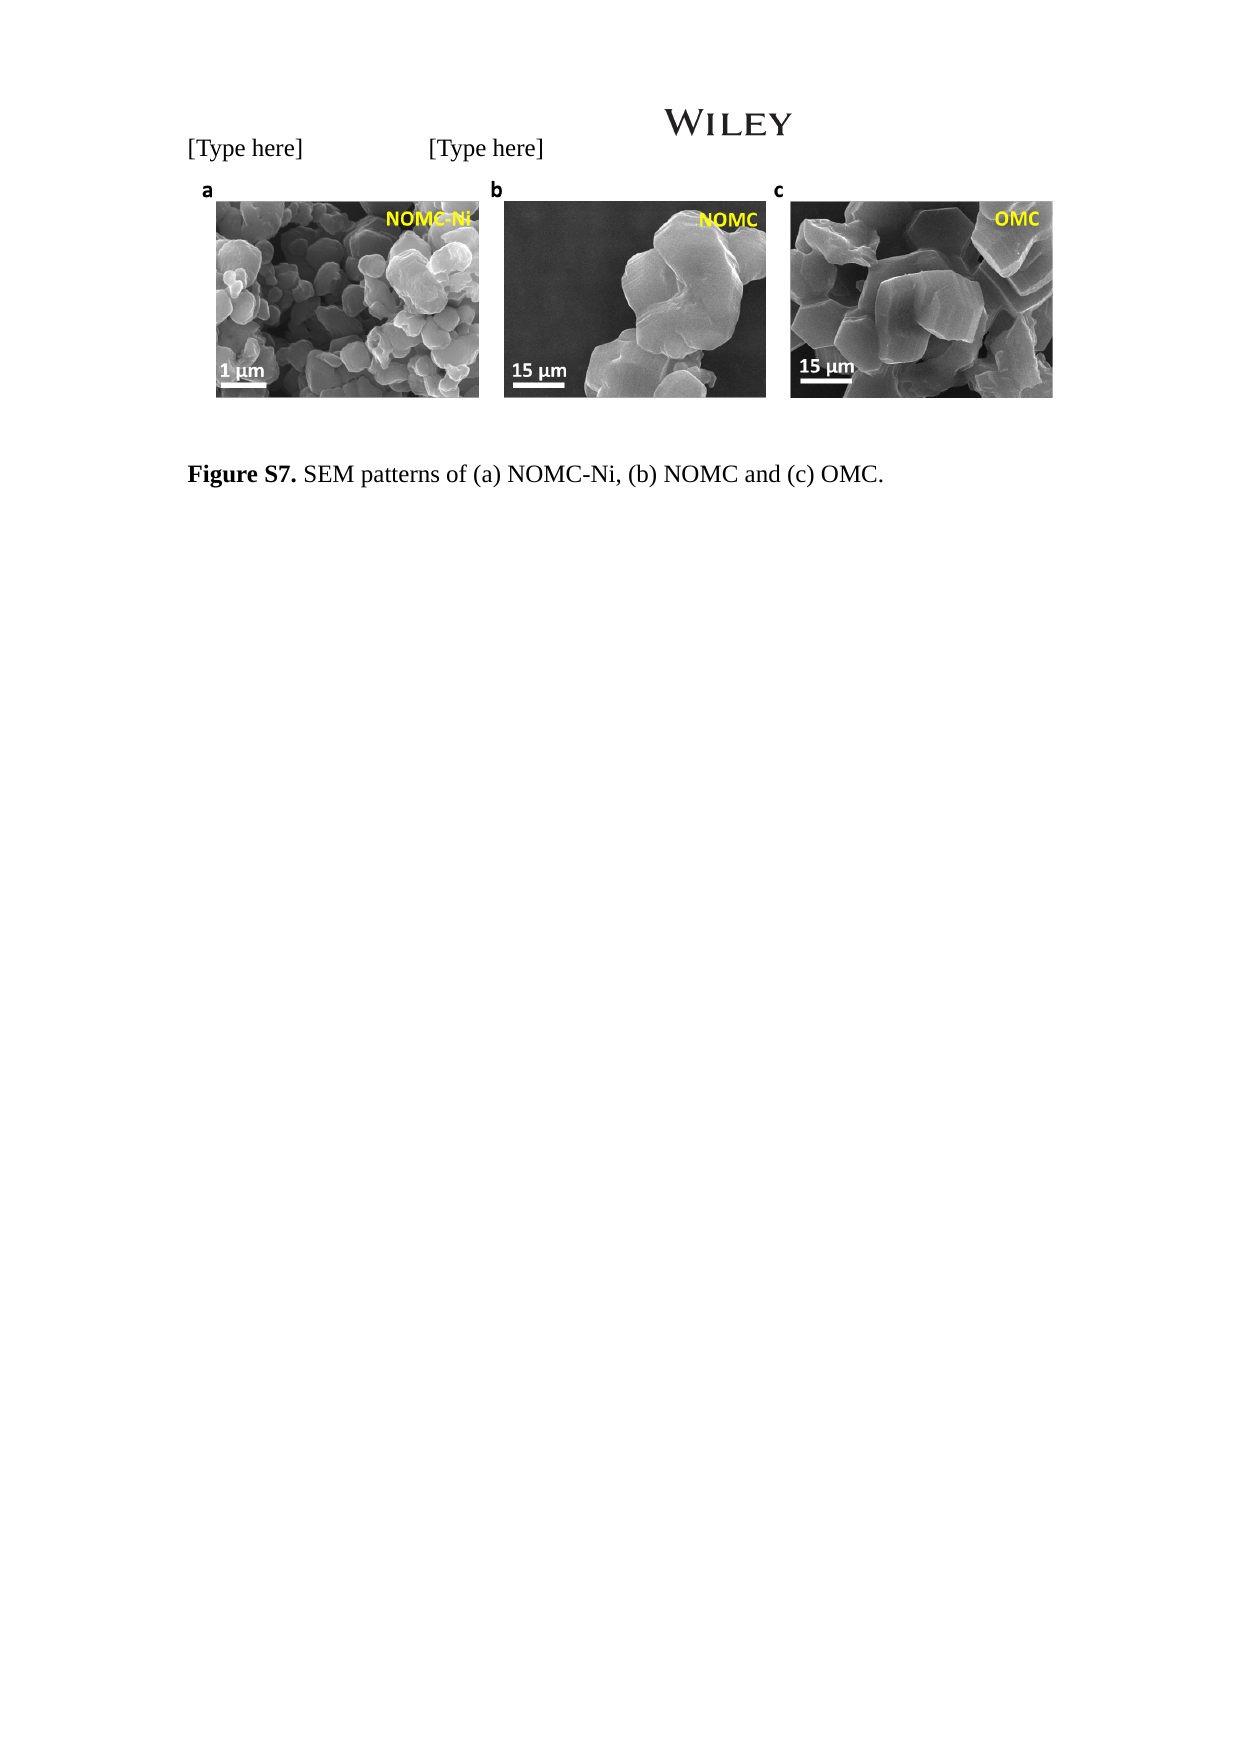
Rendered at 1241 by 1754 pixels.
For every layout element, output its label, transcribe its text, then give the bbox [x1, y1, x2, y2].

picture [643, 88, 813, 157]
picture [187, 167, 1053, 398]
text Figure S7. SEM patterns of (a) NOMC-Ni, (b) NOMC and (c) OMC. [187, 457, 1053, 490]
